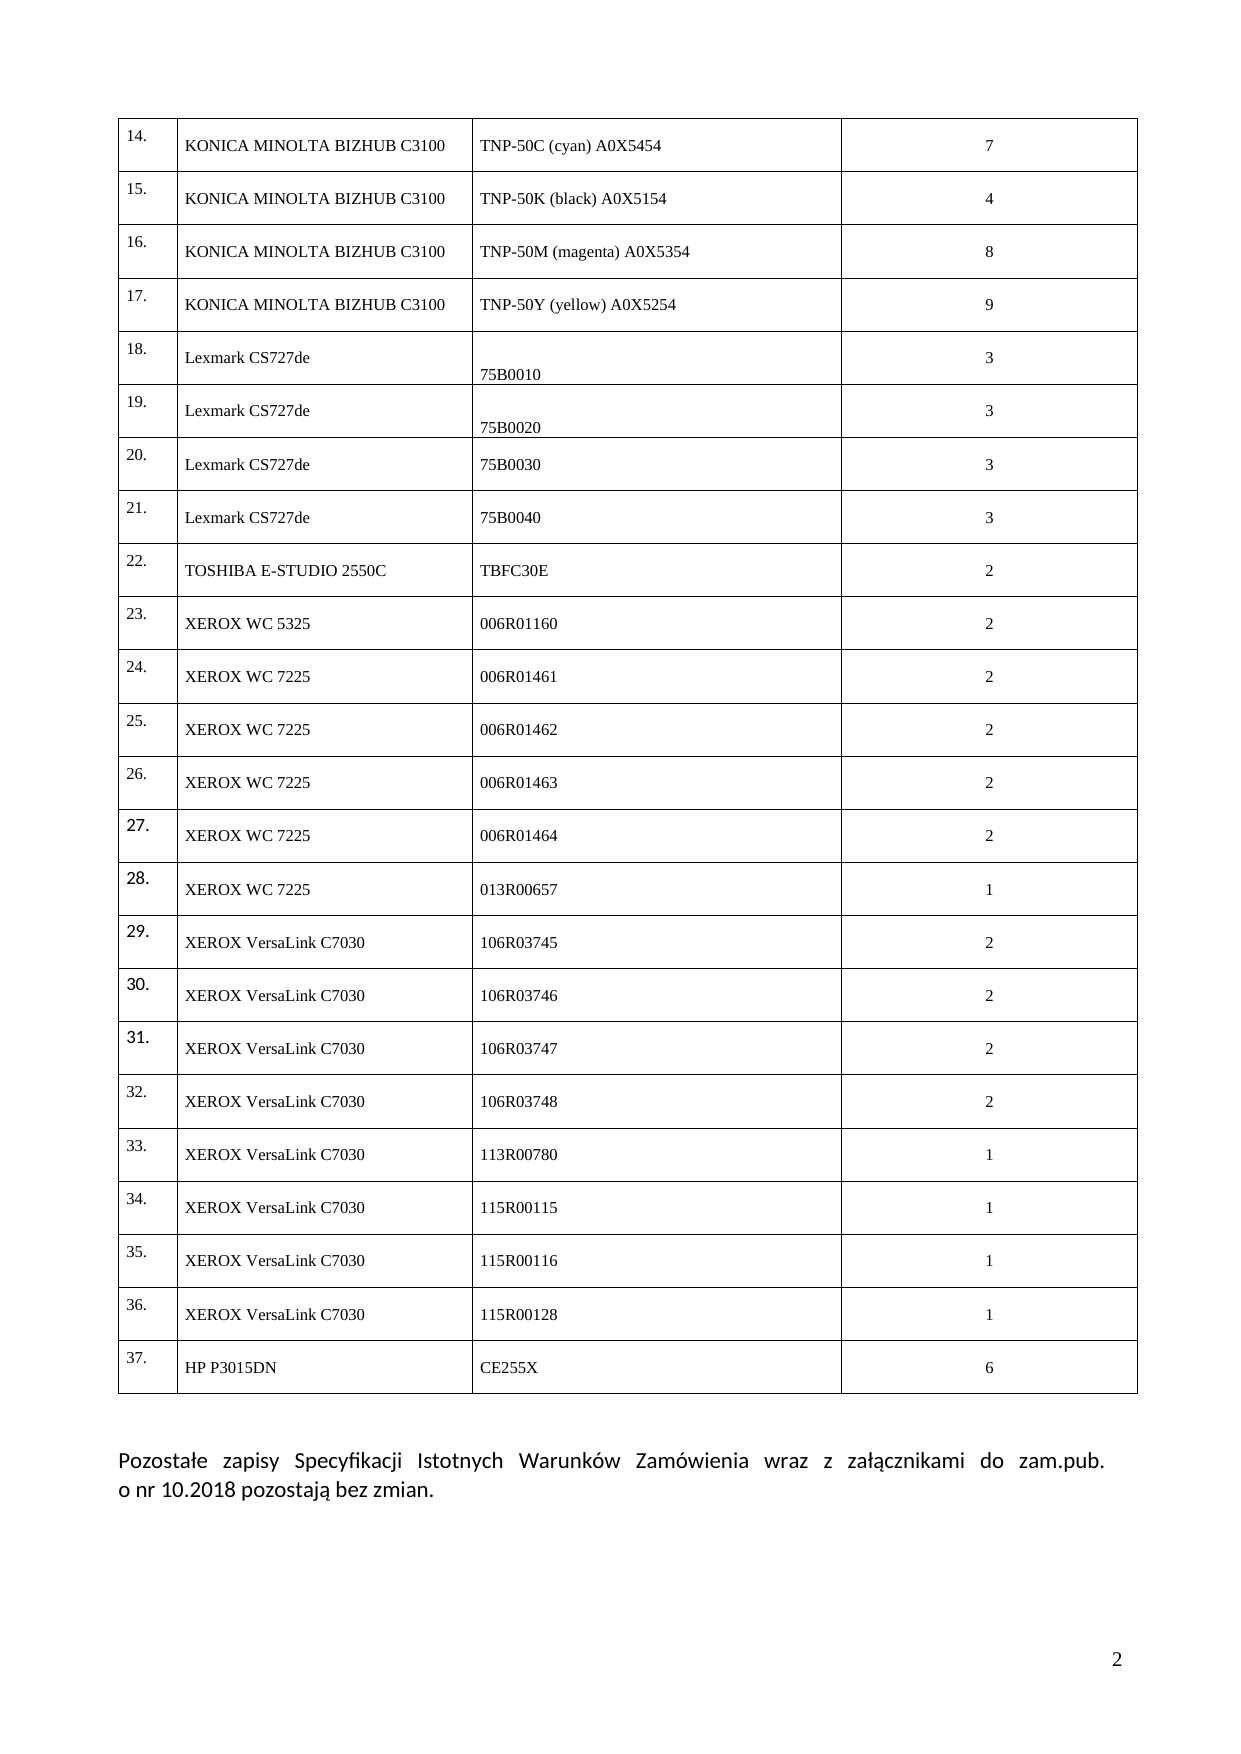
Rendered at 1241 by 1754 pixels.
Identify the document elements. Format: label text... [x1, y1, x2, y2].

table_cell XEROX WC 5325 [178, 597, 472, 649]
table_cell 75B0040 [473, 491, 841, 543]
text Pozostałe zapisy Specyfikacji Istotnych Warunków Zamówienia wraz z załącznikami do zam.pub. o nr 10.2018 pozostają bez zmian. [118, 1447, 1122, 1503]
table_cell CE255X [473, 1341, 841, 1393]
table_cell TOSHIBA E-STUDIO 2550C [178, 544, 472, 596]
table_cell 2 [842, 810, 1137, 862]
table_cell 6 [842, 1341, 1137, 1393]
table_cell [119, 225, 177, 277]
table_cell TNP-50Y (yellow) A0X5254 [473, 279, 841, 331]
table_cell 1 [842, 1129, 1137, 1181]
table_cell XEROX VersaLink C7030 [178, 1075, 472, 1127]
table_cell XEROX VersaLink C7030 [178, 1235, 472, 1287]
table_cell 106R03747 [473, 1022, 841, 1074]
table_cell [119, 172, 177, 224]
table_cell [119, 332, 177, 384]
table_cell 013R00657 [473, 863, 841, 915]
table_cell 106R03745 [473, 916, 841, 968]
table_cell XEROX WC 7225 [178, 650, 472, 702]
table_cell 1 [842, 1235, 1137, 1287]
table_cell 006R01160 [473, 597, 841, 649]
table_cell [119, 810, 177, 862]
table_cell [119, 597, 177, 649]
table_cell [119, 863, 177, 915]
table_cell [119, 1235, 177, 1287]
table_cell TNP-50K (black) A0X5154 [473, 172, 841, 224]
table_cell XEROX VersaLink C7030 [178, 1022, 472, 1074]
table_cell 4 [842, 172, 1137, 224]
table_cell XEROX VersaLink C7030 [178, 1182, 472, 1234]
table_cell KONICA MINOLTA BIZHUB C3100 [178, 119, 472, 171]
table_cell 006R01464 [473, 810, 841, 862]
table_cell Lexmark CS727de [178, 438, 472, 490]
table_cell 75B0020 [473, 385, 841, 437]
table_cell XEROX VersaLink C7030 [178, 1288, 472, 1340]
table_cell KONICA MINOLTA BIZHUB C3100 [178, 279, 472, 331]
table_cell [119, 704, 177, 756]
table_cell 115R00128 [473, 1288, 841, 1340]
table_cell 2 [842, 969, 1137, 1021]
table_cell Lexmark CS727de [178, 385, 472, 437]
table_cell 3 [842, 332, 1137, 384]
table_cell 3 [842, 491, 1137, 543]
table_cell [119, 544, 177, 596]
table_cell TNP-50M (magenta) A0X5354 [473, 225, 841, 277]
table_cell 106R03746 [473, 969, 841, 1021]
table_cell [119, 1075, 177, 1127]
table_cell [119, 438, 177, 490]
table_cell 3 [842, 438, 1137, 490]
table_cell 2 [842, 1022, 1137, 1074]
table_cell 1 [842, 863, 1137, 915]
table_cell [119, 1129, 177, 1181]
table_cell 1 [842, 1182, 1137, 1234]
table_cell 75B0030 [473, 438, 841, 490]
table_cell 006R01463 [473, 757, 841, 809]
table_cell 9 [842, 279, 1137, 331]
table_cell 3 [842, 385, 1137, 437]
table_cell 113R00780 [473, 1129, 841, 1181]
table_cell [119, 119, 177, 171]
table_cell [119, 1182, 177, 1234]
table_cell 75B0010 [473, 332, 841, 384]
table_cell TNP-50C (cyan) A0X5454 [473, 119, 841, 171]
table_cell [119, 491, 177, 543]
table_cell KONICA MINOLTA BIZHUB C3100 [178, 225, 472, 277]
table_cell 2 [842, 650, 1137, 702]
table_cell 115R00116 [473, 1235, 841, 1287]
table_cell XEROX WC 7225 [178, 757, 472, 809]
table_cell 006R01461 [473, 650, 841, 702]
table_cell 7 [842, 119, 1137, 171]
table_cell 2 [842, 704, 1137, 756]
table_cell 006R01462 [473, 704, 841, 756]
table_cell 1 [842, 1288, 1137, 1340]
table_cell KONICA MINOLTA BIZHUB C3100 [178, 172, 472, 224]
table_cell 2 [842, 1075, 1137, 1127]
table_cell XEROX VersaLink C7030 [178, 969, 472, 1021]
table_cell Lexmark CS727de [178, 332, 472, 384]
table_cell 2 [842, 544, 1137, 596]
table_cell 2 [842, 757, 1137, 809]
table_cell 2 [842, 916, 1137, 968]
table_cell [119, 1288, 177, 1340]
table_cell XEROX VersaLink C7030 [178, 916, 472, 968]
table_cell [119, 385, 177, 437]
table_cell HP P3015DN [178, 1341, 472, 1393]
table_cell [119, 1022, 177, 1074]
table_cell [119, 916, 177, 968]
table_cell 115R00115 [473, 1182, 841, 1234]
table_cell XEROX WC 7225 [178, 863, 472, 915]
table_cell [119, 969, 177, 1021]
table_cell TBFC30E [473, 544, 841, 596]
table_cell Lexmark CS727de [178, 491, 472, 543]
table_cell 106R03748 [473, 1075, 841, 1127]
table_cell XEROX VersaLink C7030 [178, 1129, 472, 1181]
table_cell [119, 650, 177, 702]
table_cell 2 [842, 597, 1137, 649]
table_cell 8 [842, 225, 1137, 277]
table_cell [119, 757, 177, 809]
table_cell [119, 279, 177, 331]
table_cell XEROX WC 7225 [178, 704, 472, 756]
table_cell XEROX WC 7225 [178, 810, 472, 862]
table_cell [119, 1341, 177, 1393]
